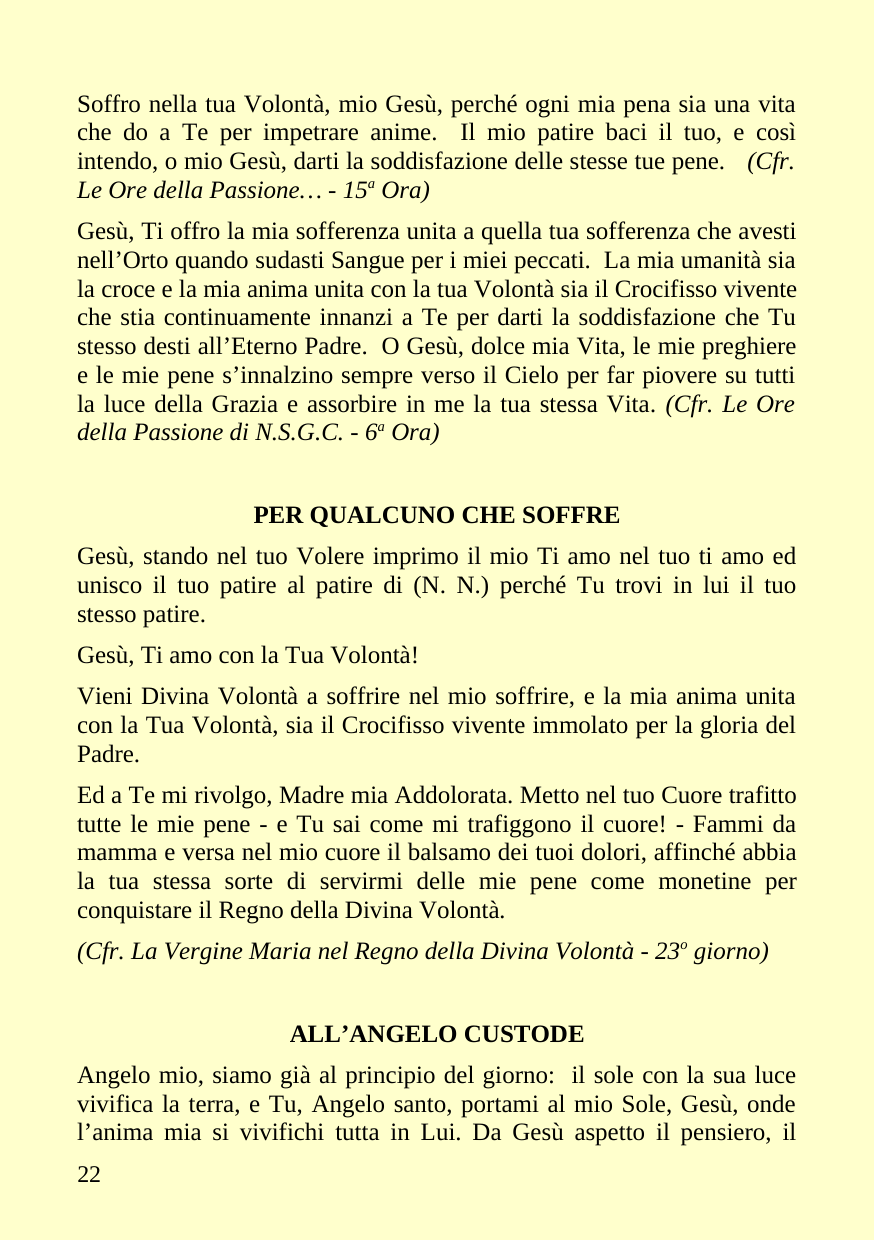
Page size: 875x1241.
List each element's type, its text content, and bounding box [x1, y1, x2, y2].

text (Cfr. La Vergine Maria nel Regno della Divina Volontà - 23o giorno) [77, 936, 797, 965]
text Gesù, Ti amo con la Tua Volontà! [77, 640, 797, 669]
text Vieni Divina Volontà a soffrire nel mio soffrire, e la mia anima unita con la Tua Volontà, sia il Crocifisso vivente immolato per la gloria del Padre. [77, 681, 797, 767]
text ALL’ANGELO CUSTODE [77, 1019, 797, 1047]
text PER QUALCUNO CHE SOFFRE [77, 500, 797, 529]
text Soffro nella tua Volontà, mio Gesù, perché ogni mia pena sia una vita che do a Te per impetrare anime. Il mio patire baci il tuo, e così intendo, o mio Gesù, darti la soddisfazione delle stesse tue pene. (Cfr. Le Ore della Passione… - 15a Ora) [77, 89, 797, 204]
text Gesù, Ti offro la mia sofferenza unita a quella tua sofferenza che avesti nell’Orto quando sudasti Sangue per i miei peccati. La mia umanità sia la croce e la mia anima unita con la tua Volontà sia il Crocifisso vivente che stia continuamente innanzi a Te per darti la soddisfazione che Tu stesso desti all’Eterno Padre. O Gesù, dolce mia Vita, le mie preghiere e le mie pene s’innalzino sempre verso il Cielo per far piovere su tutti la luce della Grazia e assorbire in me la tua stessa Vita. (Cfr. Le Ore della Passione di N.S.G.C. - 6a Ora) [77, 216, 797, 446]
text Gesù, stando nel tuo Volere imprimo il mio Ti amo nel tuo ti amo ed unisco il tuo patire al patire di (N. N.) perché Tu trovi in lui il tuo stesso patire. [77, 541, 797, 627]
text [77, 1060, 797, 1146]
text Ed a Te mi rivolgo, Madre mia Addolorata. Metto nel tuo Cuore trafitto tutte le mie pene - e Tu sai come mi trafiggono il cuore! - Fammi da mamma e versa nel mio cuore il balsamo dei tuoi dolori, affinché abbia la tua stessa sorte di servirmi delle mie pene come monetine per conquistare il Regno della Divina Volontà. [77, 780, 797, 924]
